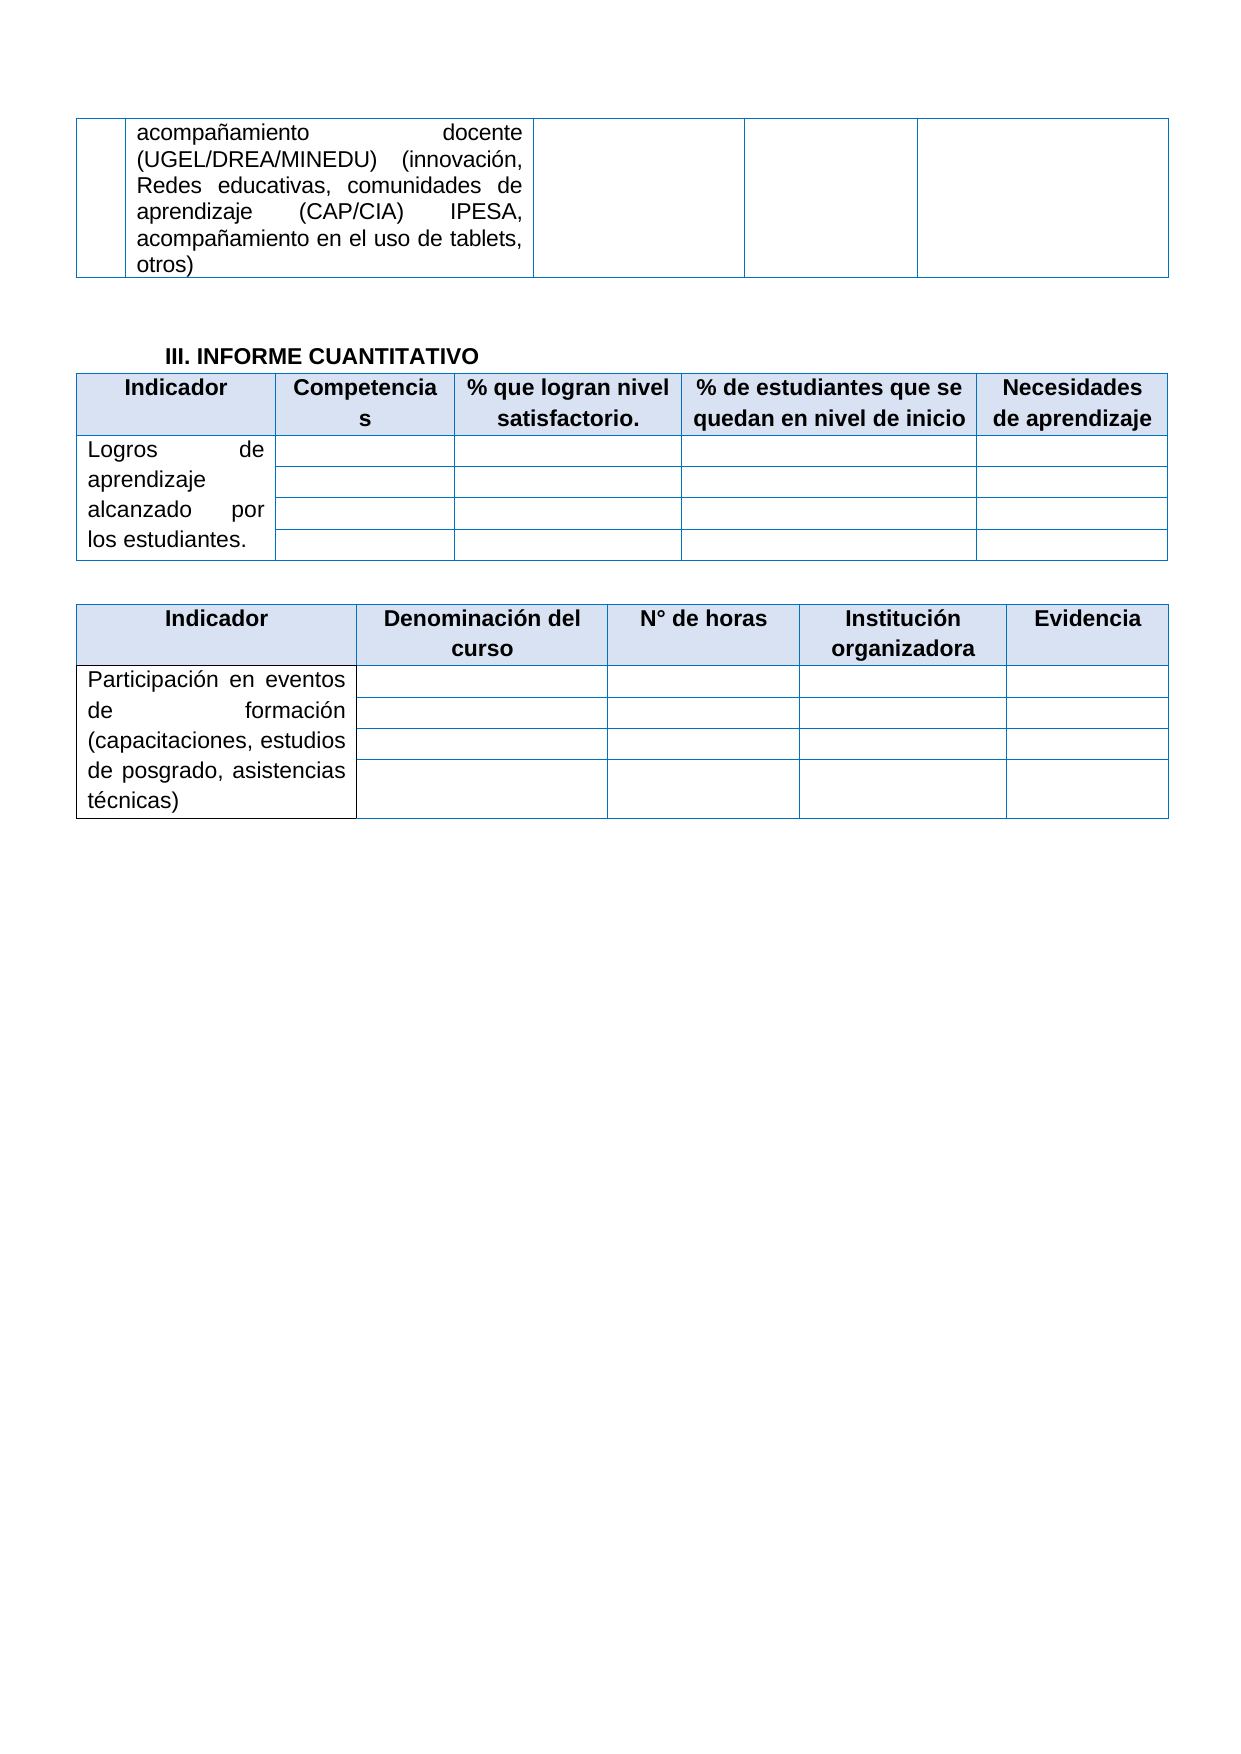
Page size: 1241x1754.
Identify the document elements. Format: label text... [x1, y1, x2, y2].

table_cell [126, 119, 533, 277]
table_header Indicador [77, 374, 275, 435]
table_cell Participación en eventos de formación (capacitaciones, estudios de posgrado, asistencias técnicas) [77, 666, 356, 817]
table_cell [800, 729, 1006, 759]
table_cell [455, 436, 681, 466]
table_header % que logran nivel satisfactorio. [455, 374, 681, 435]
table_header Evidencia [1007, 605, 1168, 665]
table_header N° de horas [608, 605, 799, 665]
table_cell [682, 467, 976, 497]
table_cell [455, 498, 681, 528]
table_cell [977, 530, 1167, 560]
table_cell 11 [77, 119, 125, 277]
table_cell [682, 436, 976, 466]
table_cell [276, 498, 454, 528]
table_cell [357, 760, 607, 817]
table_cell [918, 119, 1168, 277]
table_cell [800, 760, 1006, 817]
table_cell [800, 666, 1006, 697]
table_cell [682, 530, 976, 560]
table_header Indicador [77, 605, 356, 665]
table_cell [357, 698, 607, 728]
table_cell [608, 698, 799, 728]
table_header Competencias [276, 374, 454, 435]
table_cell [800, 698, 1006, 728]
table_cell [357, 729, 607, 759]
table_cell [276, 436, 454, 466]
table_header Denominación del curso [357, 605, 607, 665]
table_cell [1007, 698, 1168, 728]
table_cell [276, 467, 454, 497]
table_cell [455, 530, 681, 560]
table_header % de estudiantes que se quedan en nivel de inicio [682, 374, 976, 435]
table_cell [682, 498, 976, 528]
table_cell [357, 666, 607, 697]
table_cell [745, 119, 917, 277]
table_cell [1007, 760, 1168, 817]
table_cell [276, 530, 454, 560]
table_cell [608, 666, 799, 697]
table_cell [977, 467, 1167, 497]
table_cell [1007, 729, 1168, 759]
table_cell [608, 760, 799, 817]
table_header Institución organizadora [800, 605, 1006, 665]
table_cell [1007, 666, 1168, 697]
table_cell [977, 498, 1167, 528]
table_header Necesidades de aprendizaje [977, 374, 1167, 435]
text III. INFORME CUANTITATIVO [165, 343, 1152, 369]
table_cell [455, 467, 681, 497]
table_cell Logros de aprendizaje alcanzado por los estudiantes. [77, 436, 275, 560]
table_cell [608, 729, 799, 759]
table_cell [977, 436, 1167, 466]
table_cell [534, 119, 744, 277]
